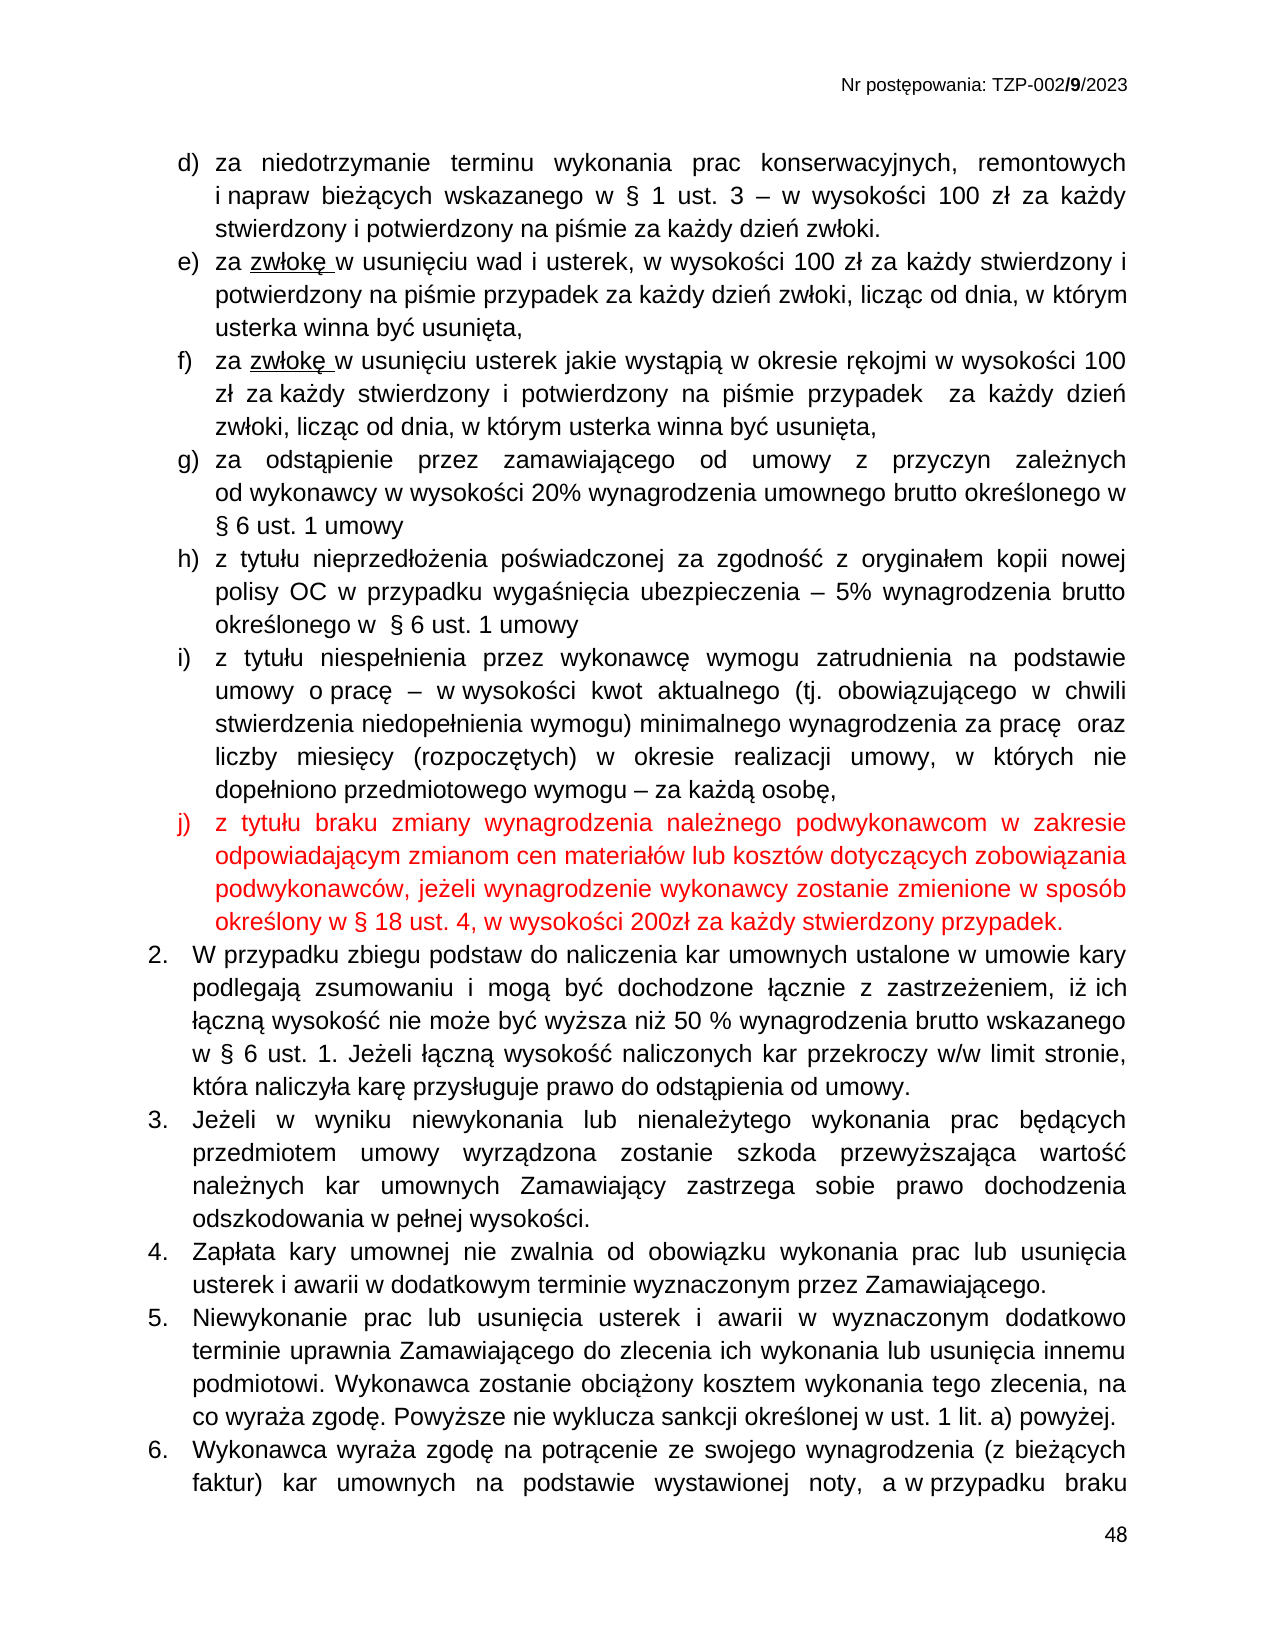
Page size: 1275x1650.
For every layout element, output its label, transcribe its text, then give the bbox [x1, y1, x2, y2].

list Niewykonanie prac lub usunięcia usterek i awarii w wyznaczonym dodatkowo terminie uprawnia Zamawiającego do zlecenia ich wykonania lub usunięcia innemu podmiotowi. Wykonawca zostanie obciążony kosztem wykonania tego zlecenia, na co wyraża zgodę. Powyższe nie wyklucza sankcji określonej w ust. 1 lit. a) powyżej. [148, 1303, 1127, 1431]
list za zwłokę w usunięciu wad i usterek, w wysokości 100 zł za każdy stwierdzony i potwierdzony na piśmie przypadek za każdy dzień zwłoki, licząc od dnia, w którym usterka winna być usunięta, [177, 247, 1127, 341]
list z tytułu nieprzedłożenia poświadczonej za zgodność z oryginałem kopii nowej polisy OC w przypadku wygaśnięcia ubezpieczenia – 5% wynagrodzenia brutto określonego w § 6 ust. 1 umowy [177, 544, 1127, 639]
list z tytułu braku zmiany wynagrodzenia należnego podwykonawcom w zakresie odpowiadającym zmianom cen materiałów lub kosztów dotyczących zobowiązania podwykonawców, jeżeli wynagrodzenie wykonawcy zostanie zmienione w sposób określony w § 18 ust. 4, w wysokości 200zł za każdy stwierdzony przypadek. [177, 808, 1127, 936]
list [148, 1435, 1127, 1497]
list za odstąpienie przez zamawiającego od umowy z przyczyn zależnych od wykonawcy w wysokości 20% wynagrodzenia umownego brutto określonego w § 6 ust. 1 umowy [177, 445, 1127, 539]
list z tytułu niespełnienia przez wykonawcę wymogu zatrudnienia na podstawie umowy o pracę – w wysokości kwot aktualnego (tj. obowiązującego w chwili stwierdzenia niedopełnienia wymogu) minimalnego wynagrodzenia za pracę oraz liczby miesięcy (rozpoczętych) w okresie realizacji umowy, w których nie dopełniono przedmiotowego wymogu – za każdą osobę, [177, 643, 1127, 804]
list za zwłokę w usunięciu usterek jakie wystąpią w okresie rękojmi w wysokości 100 zł za każdy stwierdzony i potwierdzony na piśmie przypadek za każdy dzień zwłoki, licząc od dnia, w którym usterka winna być usunięta, [177, 346, 1127, 441]
list za niedotrzymanie terminu wykonania prac konserwacyjnych, remontowych i napraw bieżących wskazanego w § 1 ust. 3 – w wysokości 100 zł za każdy stwierdzony i potwierdzony na piśmie za każdy dzień zwłoki. [177, 148, 1127, 242]
list Zapłata kary umownej nie zwalnia od obowiązku wykonania prac lub usunięcia usterek i awarii w dodatkowym terminie wyznaczonym przez Zamawiającego. [148, 1237, 1127, 1299]
list Jeżeli w wyniku niewykonania lub nienależytego wykonania prac będących przedmiotem umowy wyrządzona zostanie szkoda przewyższająca wartość należnych kar umownych Zamawiający zastrzega sobie prawo dochodzenia odszkodowania w pełnej wysokości. [148, 1105, 1127, 1233]
list W przypadku zbiegu podstaw do naliczenia kar umownych ustalone w umowie kary podlegają zsumowaniu i mogą być dochodzone łącznie z zastrzeżeniem, iż ich łączną wysokość nie może być wyższa niż 50 % wynagrodzenia brutto wskazanego w § 6 ust. 1. Jeżeli łączną wysokość naliczonych kar przekroczy w/w limit stronie, która naliczyła karę przysługuje prawo do odstąpienia od umowy. [148, 940, 1127, 1101]
